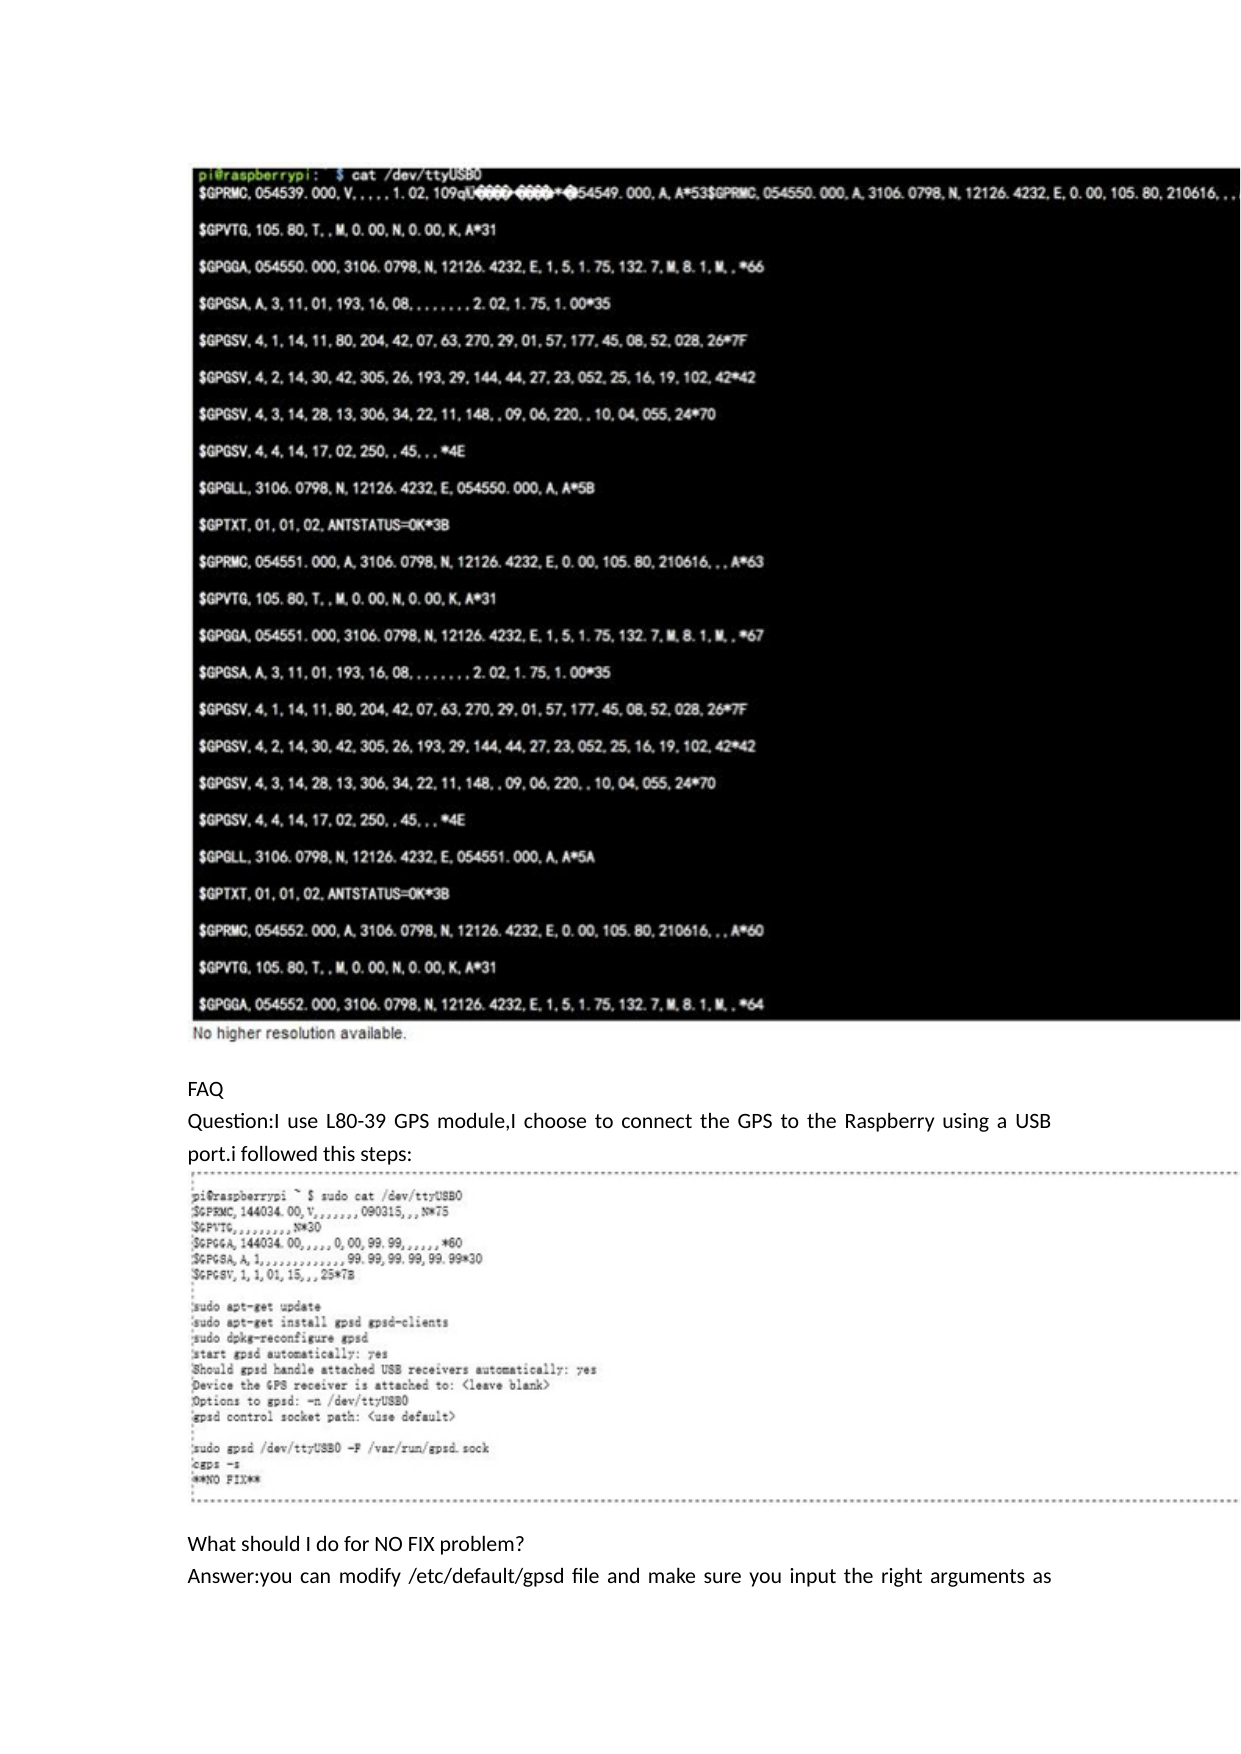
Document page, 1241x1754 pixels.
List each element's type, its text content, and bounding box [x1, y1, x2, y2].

text What should I do for NO FIX problem? [187, 1527, 1053, 1559]
picture [187, 162, 1241, 1045]
text FAQ [187, 1072, 1053, 1104]
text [187, 1559, 1053, 1592]
picture [187, 1169, 1241, 1506]
text Question:I use L80-39 GPS module,I choose to connect the GPS to the Raspberry using a USB port.i followed this steps: [187, 1104, 1053, 1169]
